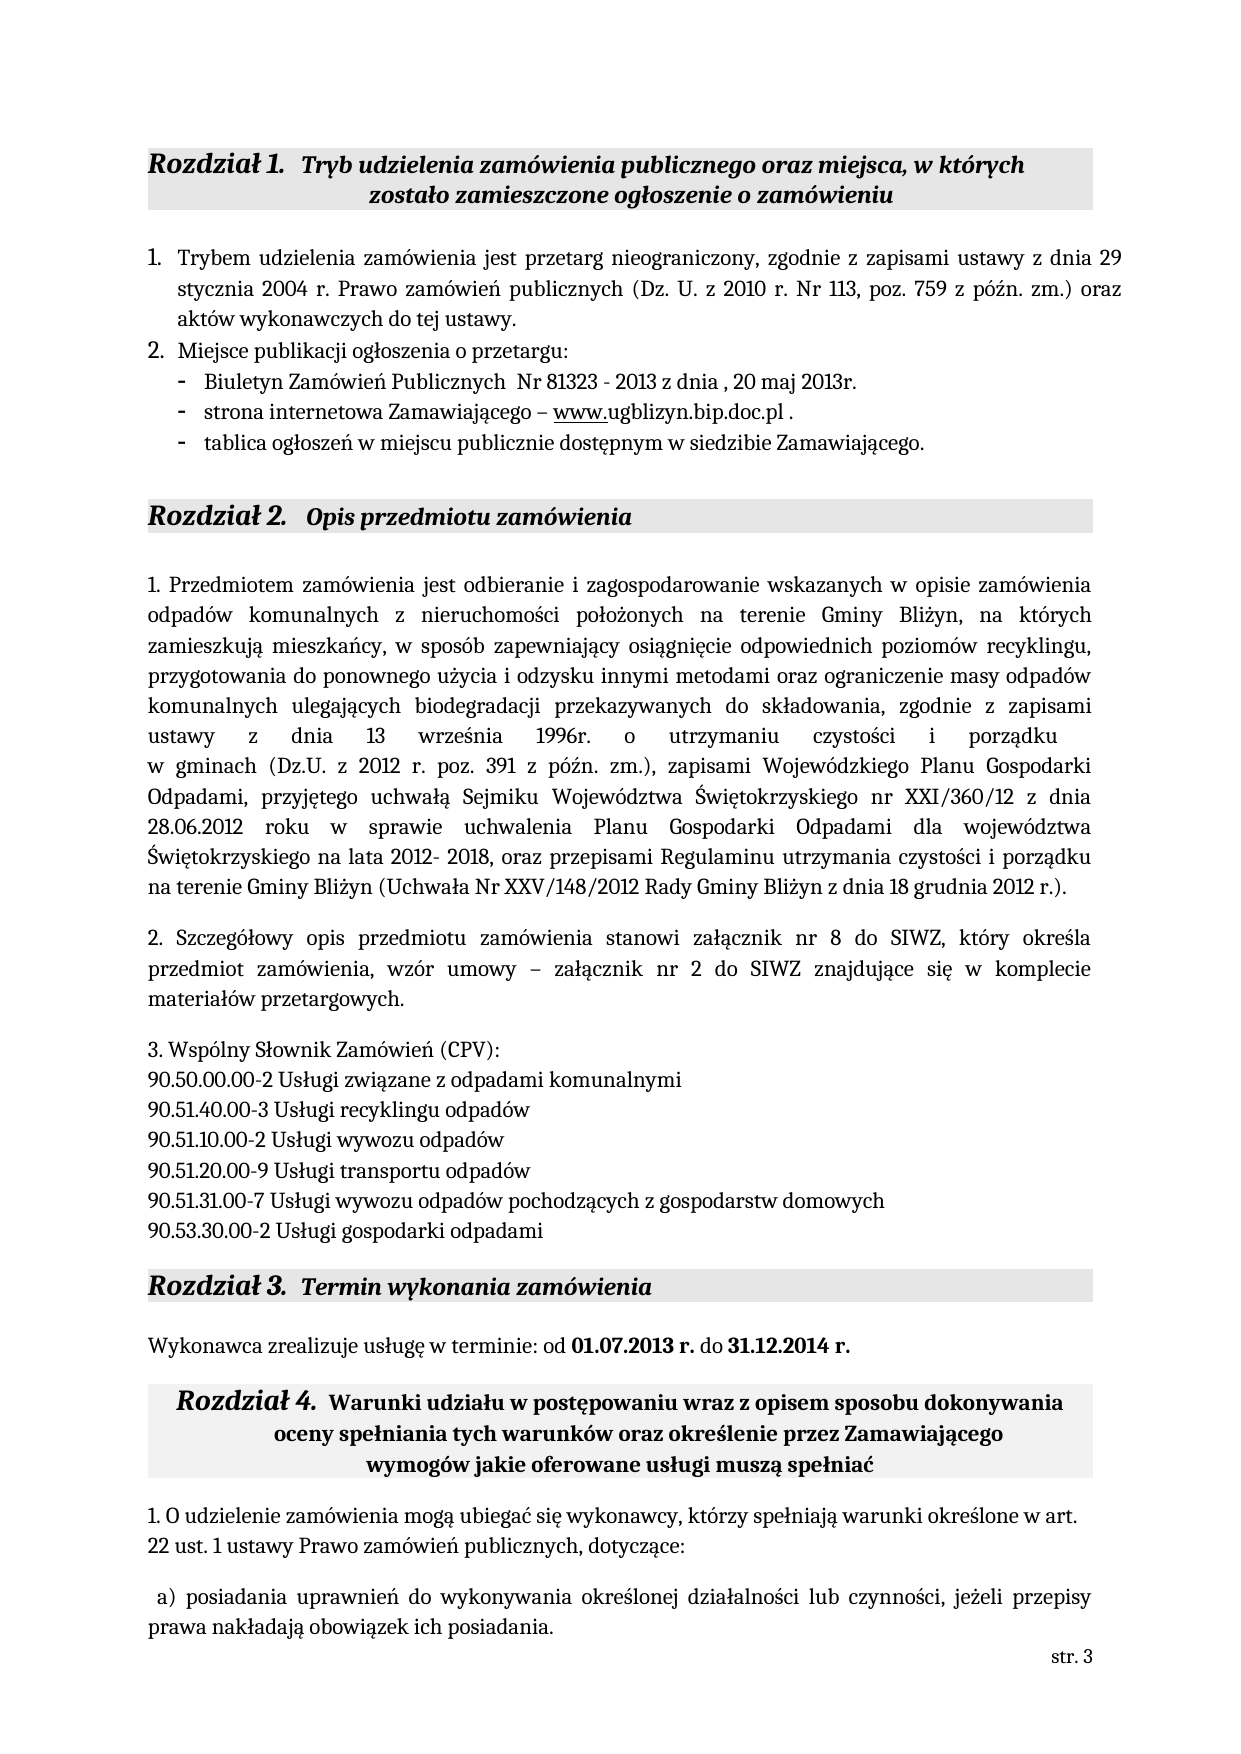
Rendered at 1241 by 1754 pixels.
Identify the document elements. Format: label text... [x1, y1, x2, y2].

text 1. Przedmiotem zamówienia jest odbieranie i zagospodarowanie wskazanych w opisie zamówienia odpadów komunalnych z nieruchomości położonych na terenie Gminy Bliżyn, na których zamieszkują mieszkańcy, w sposób zapewniający osiągnięcie odpowiednich poziomów recyklingu, przygotowania do ponownego użycia i odzysku innymi metodami oraz ograniczenie masy odpadów komunalnych ulegających biodegradacji przekazywanych do składowania, zgodnie z zapisami ustawy z dnia 13 września 1996r. o utrzymaniu czystości i porządku w gminach (Dz.U. z 2012 r. poz. 391 z późn. zm.), zapisami Wojewódzkiego Planu Gospodarki Odpadami, przyjętego uchwałą Sejmiku Województwa Świętokrzyskiego nr XXI/360/12 z dnia 28.06.2012 roku w sprawie uchwalenia Planu Gospodarki Odpadami dla województwa Świętokrzyskiego na lata 2012- 2018, oraz przepisami Regulaminu utrzymania czystości i porządku na terenie Gminy Bliżyn (Uchwała Nr XXV/148/2012 Rady Gminy Bliżyn z dnia 18 grudnia 2012 r.). [148, 572, 1093, 901]
text a) posiadania uprawnień do wykonywania określonej działalności lub czynności, jeżeli przepisy prawa nakładają obowiązek ich posiadania. [148, 1584, 1093, 1640]
text 90.53.30.00-2 Usługi gospodarki odpadami [148, 1218, 1093, 1244]
list 3. Wspólny Słownik Zamówień (CPV): [148, 1037, 1093, 1063]
text 2. Szczegółowy opis przedmiotu zamówienia stanowi załącznik nr 8 do SIWZ, który określa przedmiot zamówienia, wzór umowy – załącznik nr 2 do SIWZ znajdujące się w komplecie materiałów przetargowych. [148, 925, 1093, 1012]
text 90.51.20.00-9 Usługi transportu odpadów [148, 1157, 1093, 1184]
list Tryb udzielenia zamówienia publicznego oraz miejsca, w których zostało zamieszczone ogłoszenie o zamówieniu [148, 148, 1093, 210]
list Miejsce publikacji ogłoszenia o przetargu: [148, 336, 1123, 365]
text 1. O udzielenie zamówienia mogą ubiegać się wykonawcy, którzy spełniają warunki określone w art. 22 ust. 1 ustawy Prawo zamówień publicznych, dotyczące: [148, 1502, 1093, 1559]
list tablica ogłoszeń w miejscu publicznie dostępnym w siedzibie Zamawiającego. [177, 429, 1093, 456]
list Trybem udzielenia zamówienia jest przetarg nieograniczony, zgodnie z zapisami ustawy z dnia 29 stycznia 2004 r. Prawo zamówień publicznych (Dz. U. z 2010 r. Nr 113, poz. 759 z późn. zm.) oraz aktów wykonawczych do tej ustawy. [148, 243, 1123, 332]
text 90.51.40.00-3 Usługi recyklingu odpadów [148, 1097, 1093, 1123]
list strona internetowa Zamawiającego – www.ugblizyn.bip.doc.pl . [177, 399, 1093, 426]
list Warunki udziału w postępowaniu wraz z opisem sposobu dokonywania oceny spełniania tych warunków oraz określenie przez Zamawiającego [148, 1384, 1093, 1447]
text 90.51.10.00-2 Usługi wywozu odpadów [148, 1127, 1093, 1154]
list Biuletyn Zamówień Publicznych Nr 81323 - 2013 z dnia , 20 maj 2013r. [177, 369, 1093, 395]
text Wykonawca zrealizuje usługę w terminie: od 01.07.2013 r. do 31.12.2014 r. [148, 1333, 1093, 1359]
list Termin wykonania zamówienia [148, 1269, 1093, 1302]
text 90.51.31.00-7 Usługi wywozu odpadów pochodzących z gospodarstw domowych [148, 1188, 1093, 1214]
text 90.50.00.00-2 Usługi związane z odpadami komunalnymi [148, 1067, 1093, 1093]
list Opis przedmiotu zamówienia [148, 499, 1093, 533]
text wymogów jakie oferowane usługi muszą spełniać [148, 1451, 1093, 1478]
